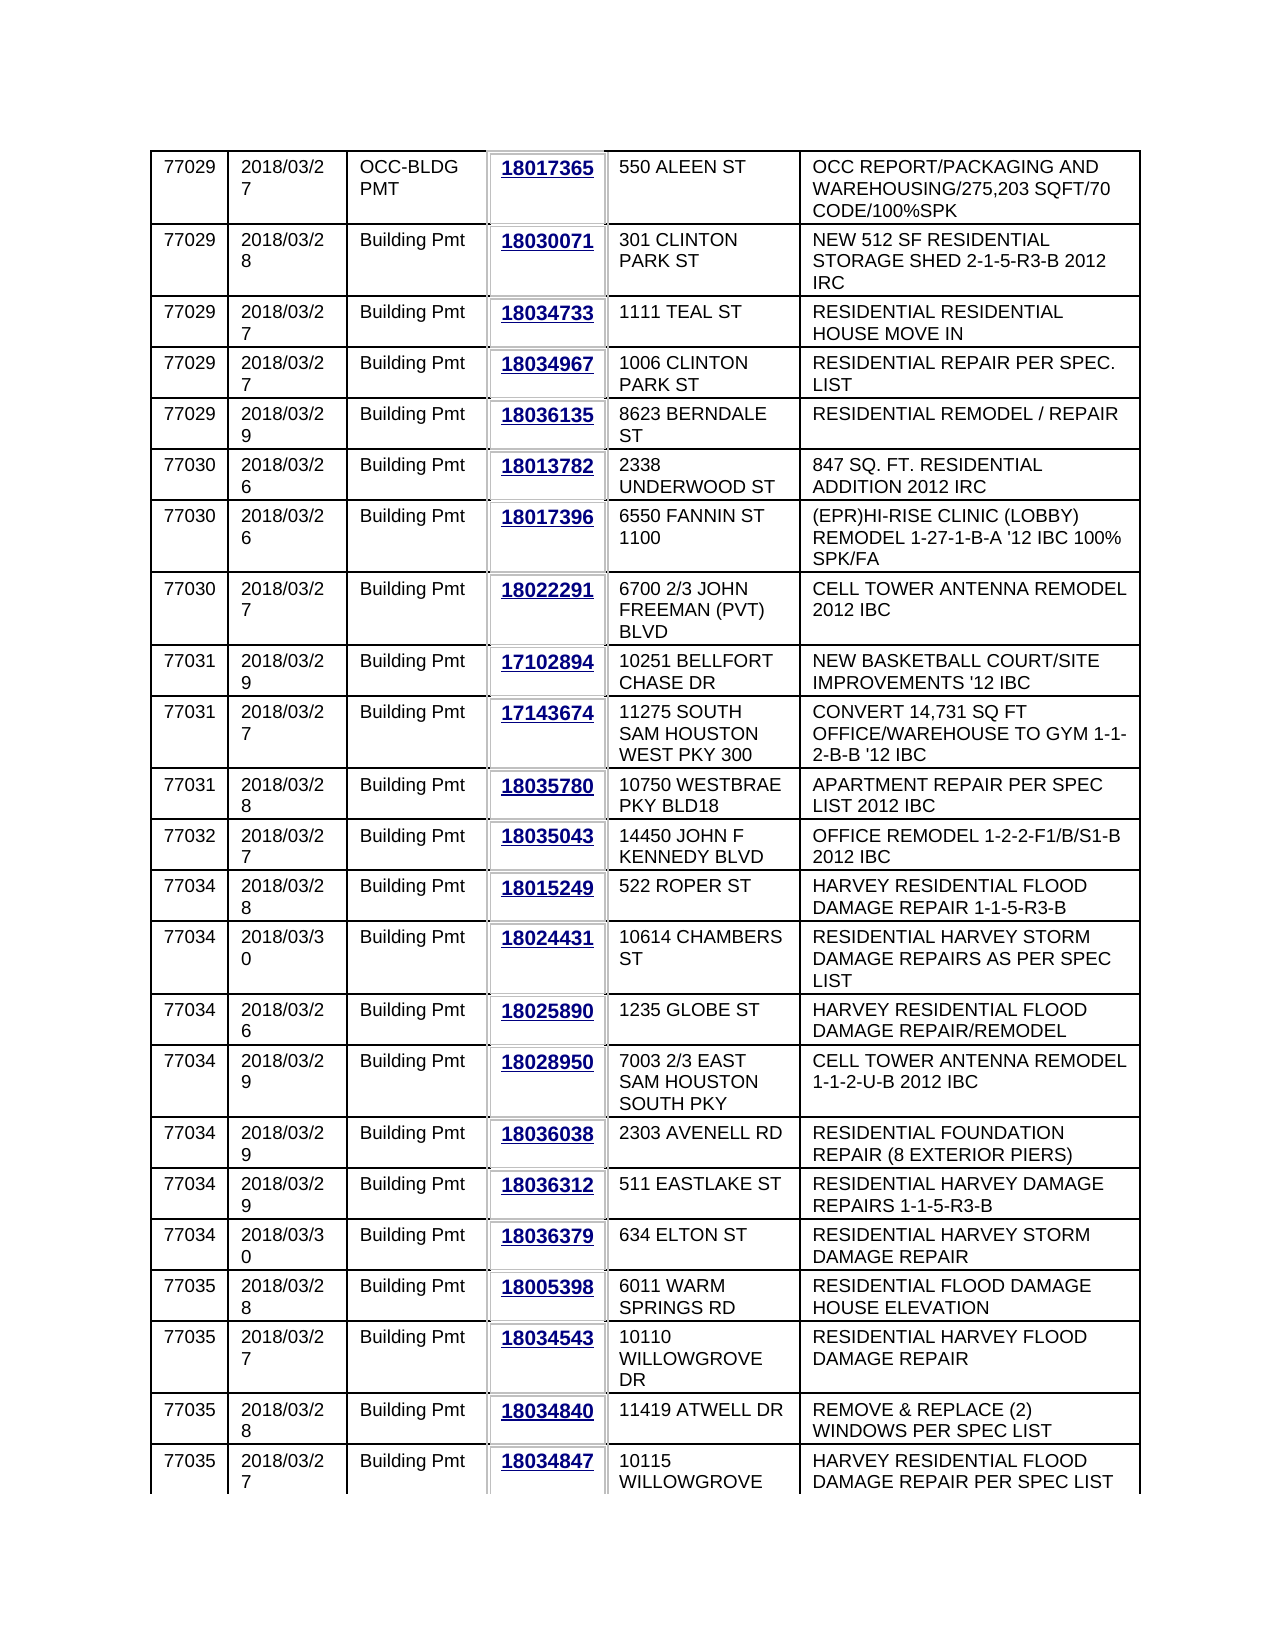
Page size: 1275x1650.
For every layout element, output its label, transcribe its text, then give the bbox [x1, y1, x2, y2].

table_cell Building Pmt [348, 995, 486, 1043]
table_cell Building Pmt [348, 697, 486, 767]
table_cell CELL TOWER ANTENNA REMODEL 2012 IBC [801, 573, 1139, 644]
table_cell Building Pmt [348, 769, 486, 818]
table_cell 18034847 [491, 1448, 604, 1494]
table_cell 77030 [152, 501, 227, 571]
table_cell 1111 TEAL ST [609, 297, 799, 346]
table_cell 18024431 [491, 925, 604, 992]
table_cell 6550 FANNIN ST 1100 [609, 501, 799, 571]
table_cell 2018/03/27 [229, 1322, 346, 1392]
table_cell 10251 BELLFORT CHASE DR [609, 646, 799, 695]
table_cell 6700 2/3 JOHN FREEMAN (PVT) BLVD [609, 573, 799, 644]
table_cell 77030 [152, 573, 227, 644]
table_cell 2018/03/29 [229, 1046, 346, 1116]
table_cell 2018/03/27 [229, 697, 346, 767]
table_cell 2018/03/28 [229, 1394, 346, 1443]
table_cell 2018/03/28 [229, 1271, 346, 1320]
table_cell RESIDENTIAL REPAIR PER SPEC. LIST [801, 348, 1139, 397]
table_cell 77035 [152, 1322, 227, 1392]
table_cell 77034 [152, 995, 227, 1043]
table_cell 18036038 [491, 1121, 604, 1167]
table_cell 2018/03/27 [229, 152, 346, 222]
table_cell Building Pmt [348, 1118, 486, 1167]
table_cell 77032 [152, 820, 227, 869]
table_cell 11419 ATWELL DR [609, 1394, 799, 1443]
table_cell 77029 [152, 348, 227, 397]
table_cell Building Pmt [348, 501, 486, 571]
table_cell HARVEY RESIDENTIAL FLOOD DAMAGE REPAIR/REMODEL [801, 995, 1139, 1043]
table_cell 2018/03/27 [229, 820, 346, 869]
table_cell 2018/03/28 [229, 769, 346, 818]
table_cell 10614 CHAMBERS ST [609, 922, 799, 992]
table_cell Building Pmt [348, 1169, 486, 1218]
table_cell 2018/03/26 [229, 501, 346, 571]
table_cell 2018/03/28 [229, 225, 346, 295]
table_cell 77035 [152, 1394, 227, 1443]
table_cell 10750 WESTBRAE PKY BLD18 [609, 769, 799, 818]
table_cell 18036135 [491, 402, 604, 448]
table_cell 18035043 [491, 823, 604, 869]
table_cell 1006 CLINTON PARK ST [609, 348, 799, 397]
table_cell 301 CLINTON PARK ST [609, 225, 799, 295]
table_cell 18034543 [491, 1325, 604, 1392]
table_cell Building Pmt [348, 646, 486, 695]
table_cell 18030071 [491, 227, 604, 295]
table_cell Building Pmt [348, 1046, 486, 1116]
table_cell 77034 [152, 922, 227, 992]
table_cell 2018/03/29 [229, 1118, 346, 1167]
table_cell 2018/03/30 [229, 922, 346, 992]
table_cell 1235 GLOBE ST [609, 995, 799, 1043]
table_cell 550 ALEEN ST [609, 152, 799, 222]
table_cell Building Pmt [348, 922, 486, 992]
table_cell 77034 [152, 1118, 227, 1167]
table_cell 2018/03/26 [229, 450, 346, 499]
table_cell 2018/03/30 [229, 1220, 346, 1269]
table_cell CELL TOWER ANTENNA REMODEL 1-1-2-U-B 2012 IBC [801, 1046, 1139, 1116]
table_cell 2018/03/27 [229, 348, 346, 397]
table_cell RESIDENTIAL REMODEL / REPAIR [801, 399, 1139, 448]
table_cell 634 ELTON ST [609, 1220, 799, 1269]
table_cell Building Pmt [348, 1394, 486, 1443]
table_cell CONVERT 14,731 SQ FT OFFICE/WAREHOUSE TO GYM 1-1-2-B-B '12 IBC [801, 697, 1139, 767]
table_cell 18013782 [491, 453, 604, 499]
table_cell 18034733 [491, 300, 604, 346]
table_cell 77029 [152, 225, 227, 295]
table_cell 77031 [152, 697, 227, 767]
table_cell OCC-BLDG PMT [348, 152, 486, 222]
table_cell 77029 [152, 297, 227, 346]
table_cell 2018/03/26 [229, 995, 346, 1043]
table_cell RESIDENTIAL HARVEY FLOOD DAMAGE REPAIR [801, 1322, 1139, 1392]
table_cell Building Pmt [348, 450, 486, 499]
table_cell RESIDENTIAL RESIDENTIAL HOUSE MOVE IN [801, 297, 1139, 346]
table_cell 2018/03/28 [229, 871, 346, 920]
table_cell Building Pmt [348, 399, 486, 448]
table_cell OFFICE REMODEL 1-2-2-F1/B/S1-B 2012 IBC [801, 820, 1139, 869]
table_cell 2018/03/27 [229, 1445, 346, 1494]
table_cell Building Pmt [348, 297, 486, 346]
table_cell APARTMENT REPAIR PER SPEC LIST 2012 IBC [801, 769, 1139, 818]
table_cell 18028950 [491, 1048, 604, 1116]
table_cell 2338 UNDERWOOD ST [609, 450, 799, 499]
table_cell Building Pmt [348, 871, 486, 920]
table_cell HARVEY RESIDENTIAL FLOOD DAMAGE REPAIR 1-1-5-R3-B [801, 871, 1139, 920]
table_cell 77035 [152, 1271, 227, 1320]
table_cell 2018/03/29 [229, 1169, 346, 1218]
table_cell 18022291 [491, 576, 604, 644]
table_cell 17143674 [491, 700, 604, 767]
table_cell RESIDENTIAL HARVEY DAMAGE REPAIRS 1-1-5-R3-B [801, 1169, 1139, 1218]
table_cell 6011 WARM SPRINGS RD [609, 1271, 799, 1320]
table_cell 14450 JOHN F KENNEDY BLVD [609, 820, 799, 869]
table_cell 511 EASTLAKE ST [609, 1169, 799, 1218]
table_cell 18034840 [491, 1397, 604, 1443]
table_cell 847 SQ. FT. RESIDENTIAL ADDITION 2012 IRC [801, 450, 1139, 499]
table_cell 77029 [152, 152, 227, 222]
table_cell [609, 1445, 799, 1494]
table_cell 77030 [152, 450, 227, 499]
table_cell Building Pmt [348, 1271, 486, 1320]
table_cell 11275 SOUTH SAM HOUSTON WEST PKY 300 [609, 697, 799, 767]
table_cell RESIDENTIAL FOUNDATION REPAIR (8 EXTERIOR PIERS) [801, 1118, 1139, 1167]
table_cell 2303 AVENELL RD [609, 1118, 799, 1167]
table_cell 77034 [152, 1220, 227, 1269]
table_cell Building Pmt [348, 1445, 486, 1494]
table_cell 10110 WILLOWGROVE DR [609, 1322, 799, 1392]
table_cell RESIDENTIAL FLOOD DAMAGE HOUSE ELEVATION [801, 1271, 1139, 1320]
table_cell 522 ROPER ST [609, 871, 799, 920]
table_cell 18017396 [491, 503, 604, 571]
table_cell 18036379 [491, 1223, 604, 1269]
table_cell RESIDENTIAL HARVEY STORM DAMAGE REPAIRS AS PER SPEC LIST [801, 922, 1139, 992]
table_cell REMOVE & REPLACE (2) WINDOWS PER SPEC LIST [801, 1394, 1139, 1443]
table_cell 77029 [152, 399, 227, 448]
table_cell 18015249 [491, 874, 604, 920]
table_cell 2018/03/27 [229, 297, 346, 346]
table_cell (EPR)HI-RISE CLINIC (LOBBY) REMODEL 1-27-1-B-A '12 IBC 100% SPK/FA [801, 501, 1139, 571]
table_cell 77034 [152, 871, 227, 920]
table_cell 17102894 [491, 648, 604, 695]
table_cell Building Pmt [348, 1322, 486, 1392]
table_cell NEW 512 SF RESIDENTIAL STORAGE SHED 2-1-5-R3-B 2012 IRC [801, 225, 1139, 295]
table_cell 77035 [152, 1445, 227, 1494]
table_cell Building Pmt [348, 1220, 486, 1269]
table_cell Building Pmt [348, 820, 486, 869]
table_cell 7003 2/3 EAST SAM HOUSTON SOUTH PKY [609, 1046, 799, 1116]
table_cell Building Pmt [348, 573, 486, 644]
table_cell NEW BASKETBALL COURT/SITE IMPROVEMENTS '12 IBC [801, 646, 1139, 695]
table_cell 2018/03/29 [229, 646, 346, 695]
table_cell 2018/03/27 [229, 573, 346, 644]
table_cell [801, 1445, 1139, 1494]
table_cell 8623 BERNDALE ST [609, 399, 799, 448]
table_cell 77031 [152, 769, 227, 818]
table_cell 18036312 [491, 1172, 604, 1218]
table_cell 77034 [152, 1046, 227, 1116]
table_cell 77031 [152, 646, 227, 695]
table_cell Building Pmt [348, 225, 486, 295]
table_cell 18035780 [491, 772, 604, 818]
table_cell 18025890 [491, 997, 604, 1043]
table_cell Building Pmt [348, 348, 486, 397]
table_cell 2018/03/29 [229, 399, 346, 448]
table_cell 18017365 [491, 155, 604, 222]
table_cell RESIDENTIAL HARVEY STORM DAMAGE REPAIR [801, 1220, 1139, 1269]
table_cell 77034 [152, 1169, 227, 1218]
table_cell 18005398 [491, 1273, 604, 1320]
table_cell OCC REPORT/PACKAGING AND WAREHOUSING/275,203 SQFT/70 CODE/100%SPK [801, 152, 1139, 222]
table_cell 18034967 [491, 351, 604, 397]
